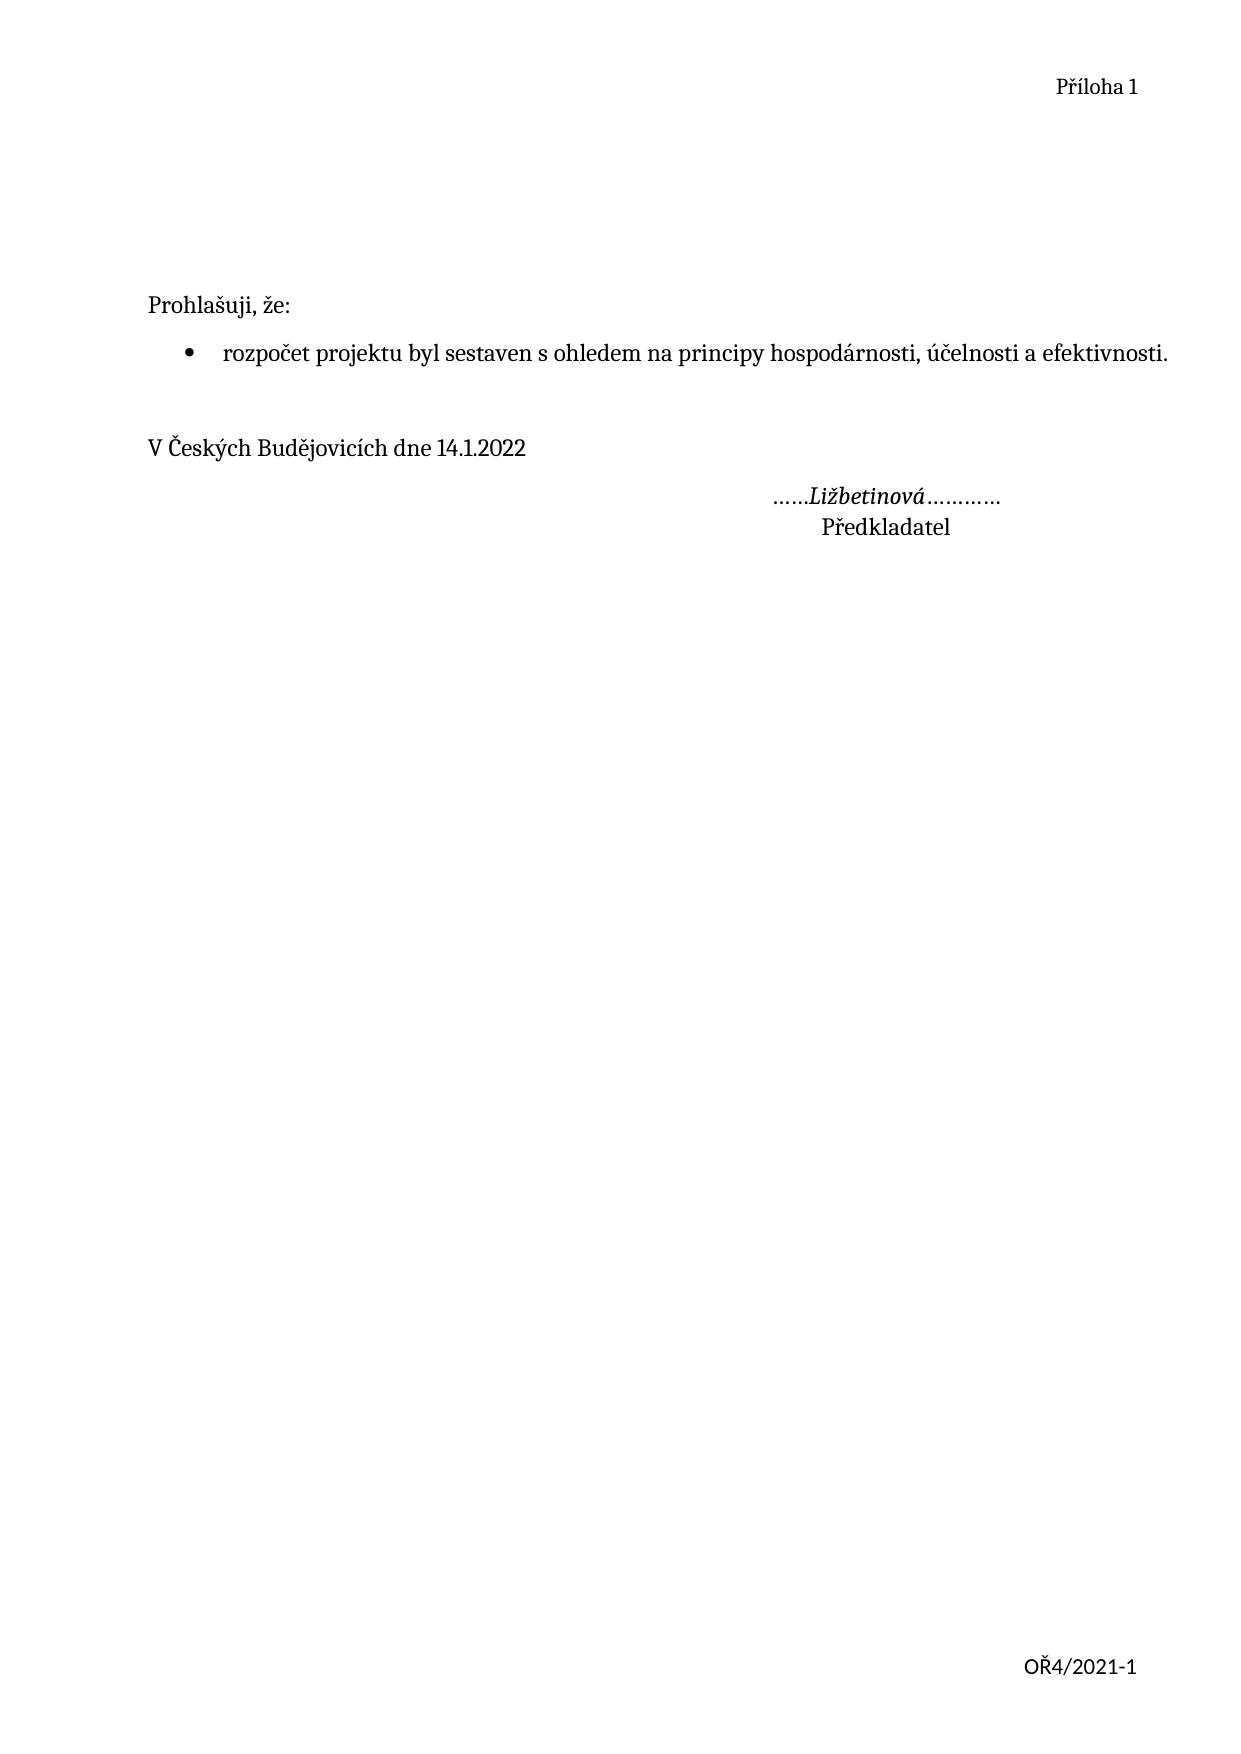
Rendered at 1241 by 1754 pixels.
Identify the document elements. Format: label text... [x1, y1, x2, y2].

text ……Ližbetinová………… [516, 482, 1181, 510]
text V Českých Budějovicích dne 14.1.2022 [148, 434, 1181, 463]
list rozpočet projektu byl sestaven s ohledem na principy hospodárnosti, účelnosti a efektivnosti. [185, 338, 1181, 367]
text Prohlašuji, že: [148, 291, 1181, 319]
text Předkladatel [516, 513, 1181, 541]
